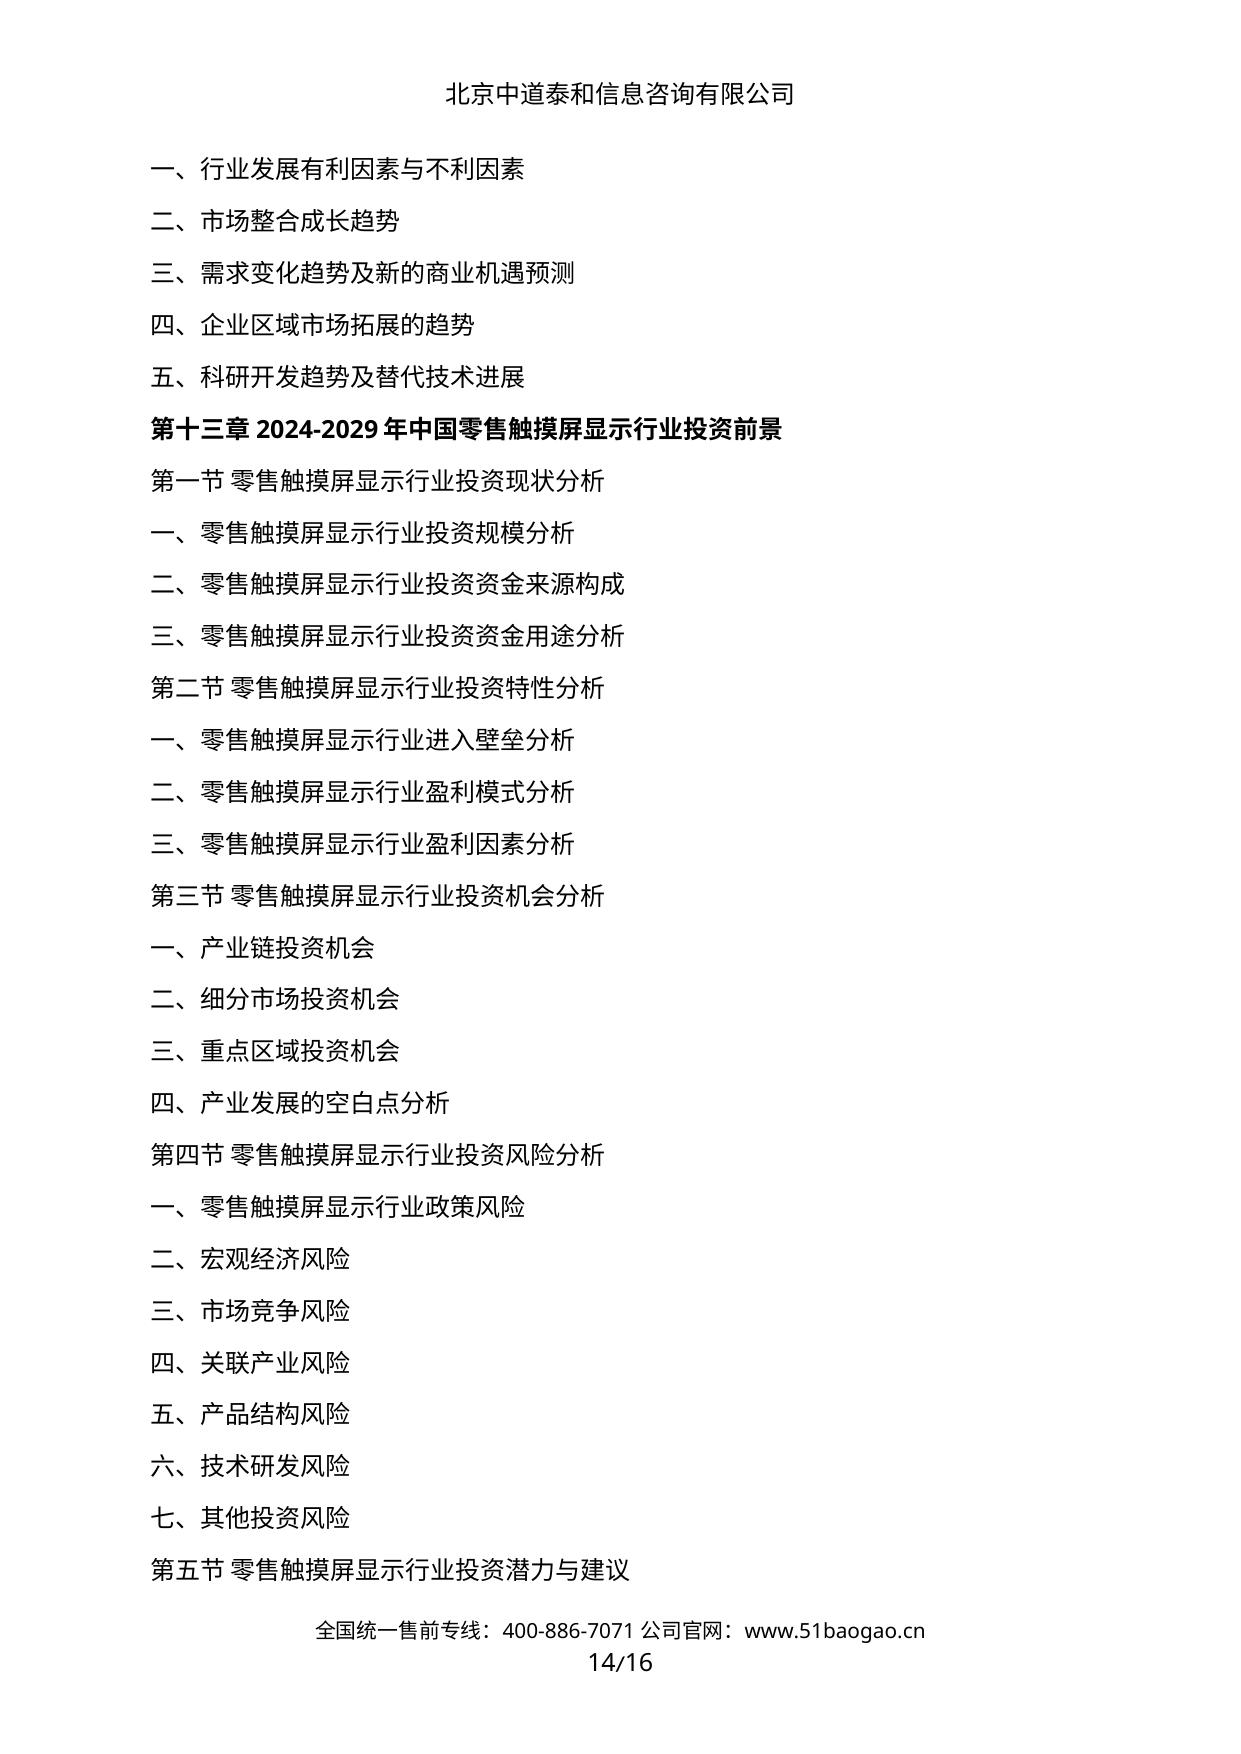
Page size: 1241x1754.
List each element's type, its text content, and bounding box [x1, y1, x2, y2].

text 三、重点区域投资机会 [150, 1032, 1090, 1068]
text 三、市场竞争风险 [150, 1291, 1090, 1327]
text 二、零售触摸屏显示行业盈利模式分析 [150, 772, 1090, 809]
text 一、零售触摸屏显示行业政策风险 [150, 1187, 1090, 1224]
text 三、零售触摸屏显示行业盈利因素分析 [150, 824, 1090, 861]
text 五、科研开发趋势及替代技术进展 [150, 357, 1090, 394]
text 第二节 零售触摸屏显示行业投资特性分析 [150, 669, 1090, 705]
text 一、行业发展有利因素与不利因素 [150, 150, 1090, 186]
text 五、产品结构风险 [150, 1395, 1090, 1431]
text 一、产业链投资机会 [150, 928, 1090, 964]
text 第三节 零售触摸屏显示行业投资机会分析 [150, 876, 1090, 912]
text 二、零售触摸屏显示行业投资资金来源构成 [150, 565, 1090, 601]
text 二、细分市场投资机会 [150, 980, 1090, 1016]
text 三、零售触摸屏显示行业投资资金用途分析 [150, 617, 1090, 653]
text 四、企业区域市场拓展的趋势 [150, 306, 1090, 342]
text 三、需求变化趋势及新的商业机遇预测 [150, 254, 1090, 290]
text 六、技术研发风险 [150, 1447, 1090, 1483]
text 四、产业发展的空白点分析 [150, 1084, 1090, 1120]
text 第十三章 2024-2029年中国零售触摸屏显示行业投资前景 [150, 409, 1090, 446]
text 第五节 零售触摸屏显示行业投资潜力与建议 [150, 1551, 1090, 1587]
text 七、其他投资风险 [150, 1499, 1090, 1535]
text 一、零售触摸屏显示行业投资规模分析 [150, 513, 1090, 549]
text 二、宏观经济风险 [150, 1239, 1090, 1276]
text 四、关联产业风险 [150, 1343, 1090, 1379]
text 二、市场整合成长趋势 [150, 202, 1090, 238]
text 第一节 零售触摸屏显示行业投资现状分析 [150, 461, 1090, 497]
text 第四节 零售触摸屏显示行业投资风险分析 [150, 1136, 1090, 1172]
text 一、零售触摸屏显示行业进入壁垒分析 [150, 721, 1090, 757]
